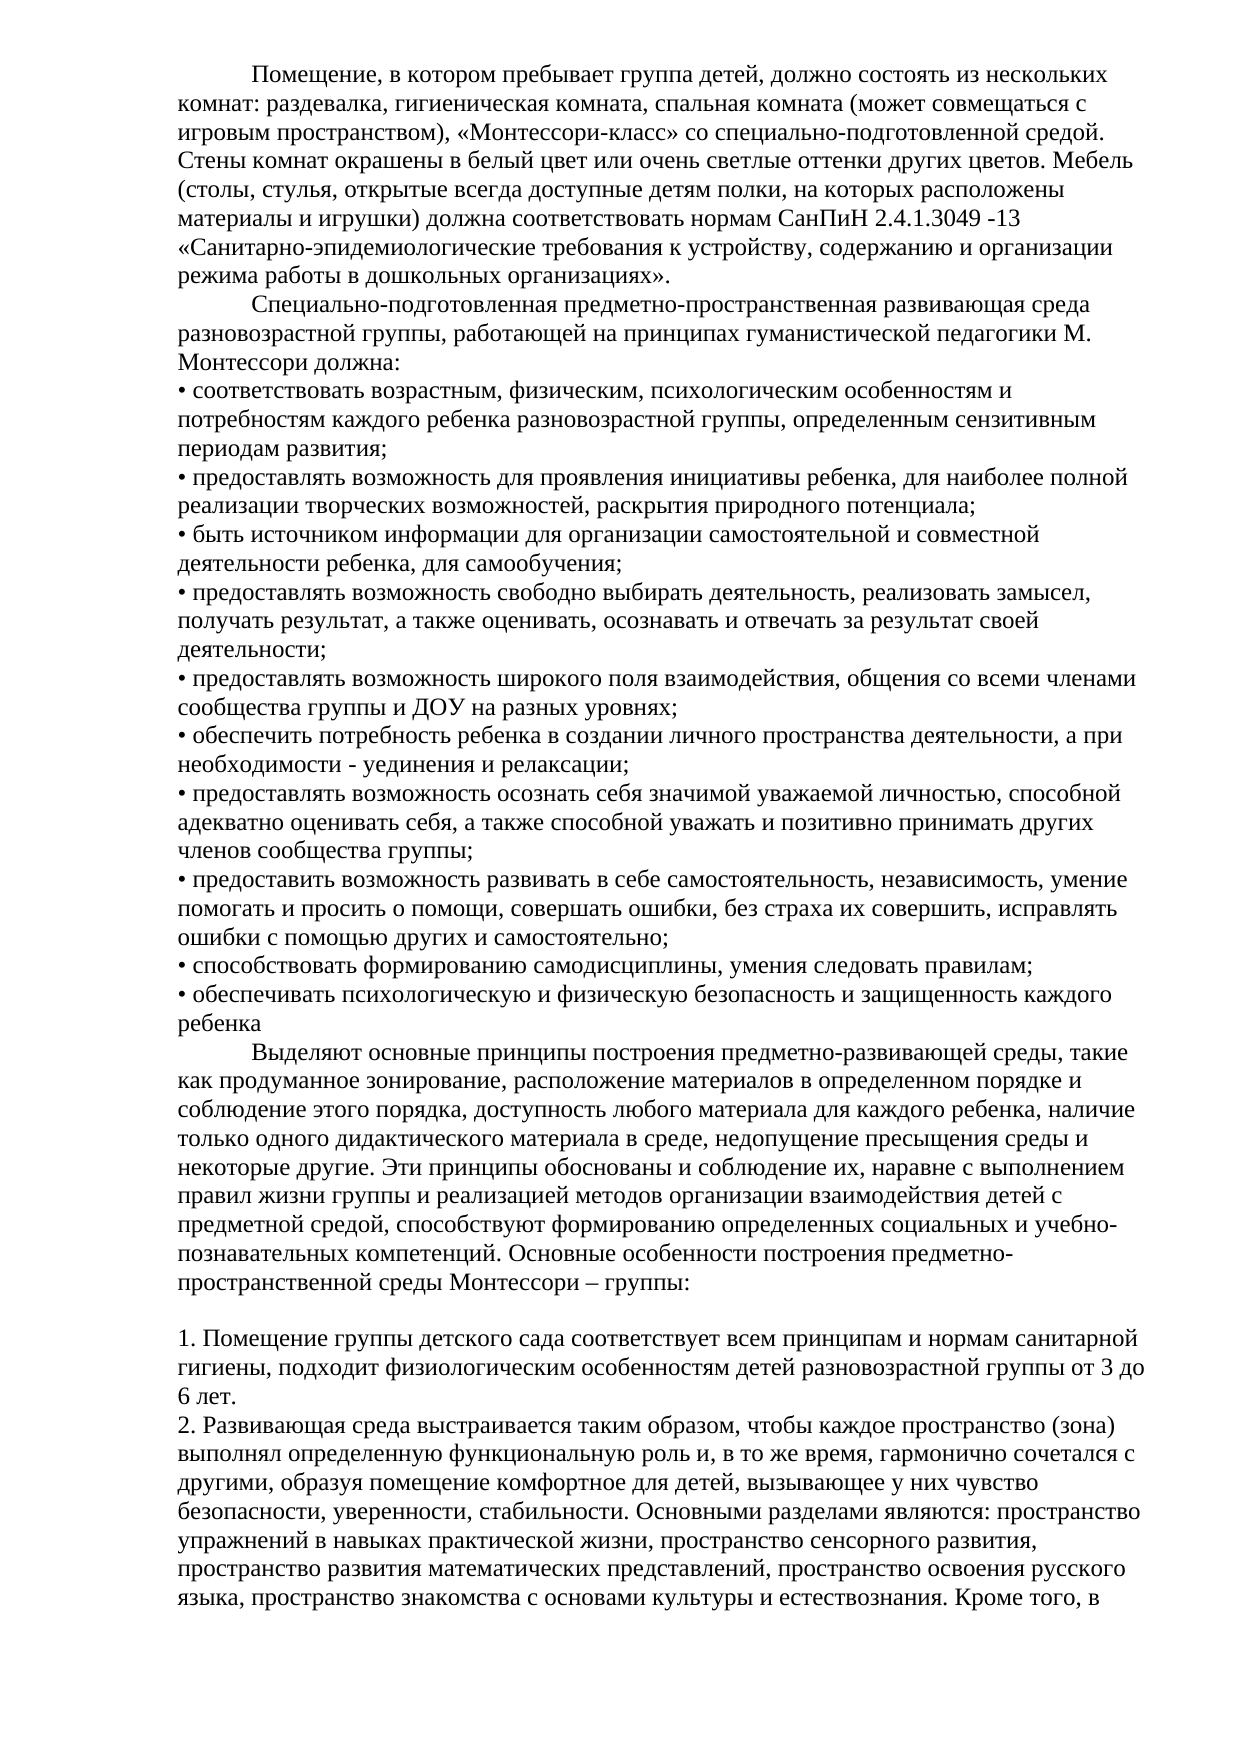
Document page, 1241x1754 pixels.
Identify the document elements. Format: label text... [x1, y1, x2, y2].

text • предоставлять возможность для проявления инициативы ребенка, для наиболее полной реализации творческих возможностей, раскрытия природного потенциала; [177, 462, 1152, 519]
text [177, 1410, 1152, 1611]
text • быть источником информации для организации самостоятельной и совместной деятельности ребенка, для самообучения; [177, 519, 1152, 577]
text • предоставлять возможность осознать себя значимой уважаемой личностью, способной адекватно оценивать себя, а также способной уважать и позитивно принимать других членов сообщества группы; [177, 778, 1152, 864]
text • способствовать формированию самодисциплины, умения следовать правилам; [177, 950, 1152, 979]
text 1. Помещение группы детского сада соответствует всем принципам и нормам санитарной гигиены, подходит физиологическим особенностям детей разновозрастной группы от 3 до 6 лет. [177, 1323, 1152, 1410]
text Выделяют основные принципы построения предметно-развивающей среды, такие как продуманное зонирование, расположение материалов в определенном порядке и соблюдение этого порядка, доступность любого материала для каждого ребенка, наличие только одного дидактического материала в среде, недопущение пресыщения среды и некоторые другие. Эти принципы обоснованы и соблюдение их, наравне с выполнением правил жизни группы и реализацией методов организации взаимодействия детей с предметной средой, способствуют формированию определенных социальных и учебно-познавательных компетенций. Основные особенности построения предметно- пространственной среды Монтессори – группы: [177, 1037, 1152, 1295]
text • предоставлять возможность свободно выбирать деятельность, реализовать замысел, получать результат, а также оценивать, осознавать и отвечать за результат своей деятельности; [177, 577, 1152, 663]
text • соответствовать возрастным, физическим, психологическим особенностям и потребностям каждого ребенка разновозрастной группы, определенным сензитивным периодам развития; [177, 375, 1152, 462]
text • обеспечить потребность ребенка в создании личного пространства деятельности, а при необходимости - уединения и релаксации; [177, 720, 1152, 778]
text Специально-подготовленная предметно-пространственная развивающая среда разновозрастной группы, работающей на принципах гуманистической педагогики М. Монтессори должна: [177, 289, 1152, 375]
text Помещение, в котором пребывает группа детей, должно состоять из нескольких комнат: раздевалка, гигиеническая комната, спальная комната (может совмещаться с игровым пространством), «Монтессори-класс» со специально-подготовленной средой. Стены комнат окрашены в белый цвет или очень светлые оттенки других цветов. Мебель (столы, стулья, открытые всегда доступные детям полки, на которых расположены материалы и игрушки) должна соответствовать нормам СанПиН 2.4.1.3049 -13 «Санитарно-эпидемиологические требования к устройству, содержанию и организации режима работы в дошкольных организациях». [177, 59, 1152, 289]
text • обеспечивать психологическую и физическую безопасность и защищенность каждого ребенка [177, 979, 1152, 1037]
text • предоставлять возможность широкого поля взаимодействия, общения со всеми членами сообщества группы и ДОУ на разных уровнях; [177, 663, 1152, 720]
text • предоставить возможность развивать в себе самостоятельность, независимость, умение помогать и просить о помощи, совершать ошибки, без страха их совершить, исправлять ошибки с помощью других и самостоятельно; [177, 864, 1152, 950]
